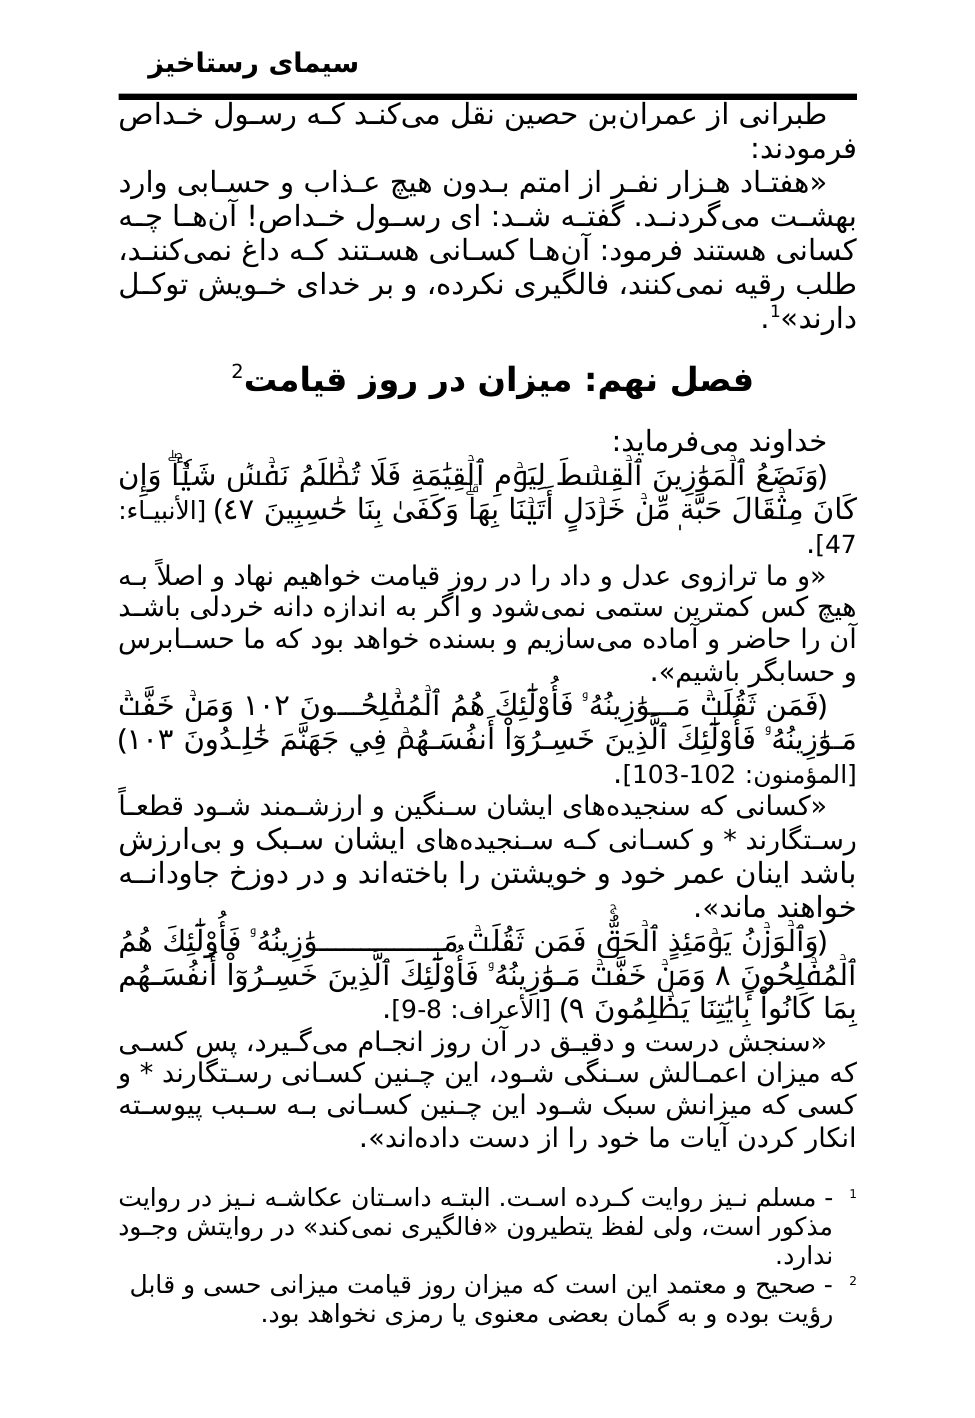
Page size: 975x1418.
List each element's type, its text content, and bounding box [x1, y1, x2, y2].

text خداوند می‌فرماید: [118, 424, 857, 458]
text «سنجش درست و دقیق در آن روز انجام می‌گیرد، پس کسی که میزان اعمالش سنگی شود، این چنین کسانی رستگارند * و کسی که میزانش سبک شود این چنین کسانی به سبب پیوسته انکار کردن آیات ما خود را از دست داده‌اند». [118, 1026, 857, 1154]
text طبرانی از عمران‌بن حصین نقل می‌کند که رسول خداص فرمودند: [118, 98, 857, 166]
text ﴿فَمَن ثَقُلَتۡ مَوَٰزِينُهُۥ فَأُوْلَٰٓئِكَ هُمُ ٱلۡمُفۡلِحُونَ ١٠٢ وَمَنۡ خَفَّتۡ مَوَٰزِينُهُۥ فَأُوْلَٰٓئِكَ ٱلَّذِينَ خَسِرُوٓاْ أَنفُسَهُمۡ فِي جَهَنَّمَ خَٰلِدُونَ ١٠٣﴾ [المؤمنون: 102-103]. [118, 689, 857, 791]
text ﴿وَنَضَعُ ٱلۡمَوَٰزِينَ ٱلۡقِسۡطَ لِيَوۡمِ ٱلۡقِيَٰمَةِ فَلَا تُظۡلَمُ نَفۡسٞ شَيۡ‍ٔٗاۖ وَإِن كَانَ مِثۡقَالَ حَبَّةٖ مِّنۡ خَرۡدَلٍ أَتَيۡنَا بِهَاۗ وَكَفَىٰ بِنَا حَٰسِبِينَ ٤٧﴾ [الأنبیاء: 47]. [118, 458, 857, 560]
text «و ما ترازوی عدل و داد را در روز قیامت خواهیم نهاد و اصلاً به هیچ کس کمترین ستمی نمی‌شود و اگر به اندازه دانه خردلی باشد آن را حاضر و آماده می‌سازیم و بسنده خواهد بود که ما حسابرس و حسابگر باشیم». [118, 560, 857, 689]
text «کسانی که سنجیده‌های ایشان سنگین و ارزشمند شود قطعاً رستگارند * و کسانی که سنجیده‌های ایشان سبک و بی‌ارزش باشد اینان عمر خود و خویشتن را باخته‌اند و در دوزخ جاودانه خواهند ماند». [118, 791, 857, 924]
text فصل نهم: میزان در روز قیامت [118, 360, 857, 399]
text ﴿وَٱلۡوَزۡنُ يَوۡمَئِذٍ ٱلۡحَقُّۚ فَمَن ثَقُلَتۡ مَوَٰزِينُهُۥ فَأُوْلَٰٓئِكَ هُمُ ٱلۡمُفۡلِحُونَ ٨ وَمَنۡ خَفَّتۡ مَوَٰزِينُهُۥ فَأُوْلَٰٓئِكَ ٱلَّذِينَ خَسِرُوٓاْ أَنفُسَهُم بِمَا كَانُواْ بِ‍َٔايَٰتِنَا يَظۡلِمُونَ ٩﴾ [الأعراف: 8-9]. [118, 924, 857, 1026]
text «هفتاد هزار نفر از امتم بدون هیچ عذاب و حسابی وارد بهشت می‌گردند. گفته شد: ای رسول خداص! آن‌ها چه کسانی هستند فرمود: آن‌ها کسانی هستند که داغ نمی‌کنند، طلب رقیه نمی‌کنند، فالگیری نکرده، و بر خدای خویش توکل دارند». [118, 166, 857, 335]
